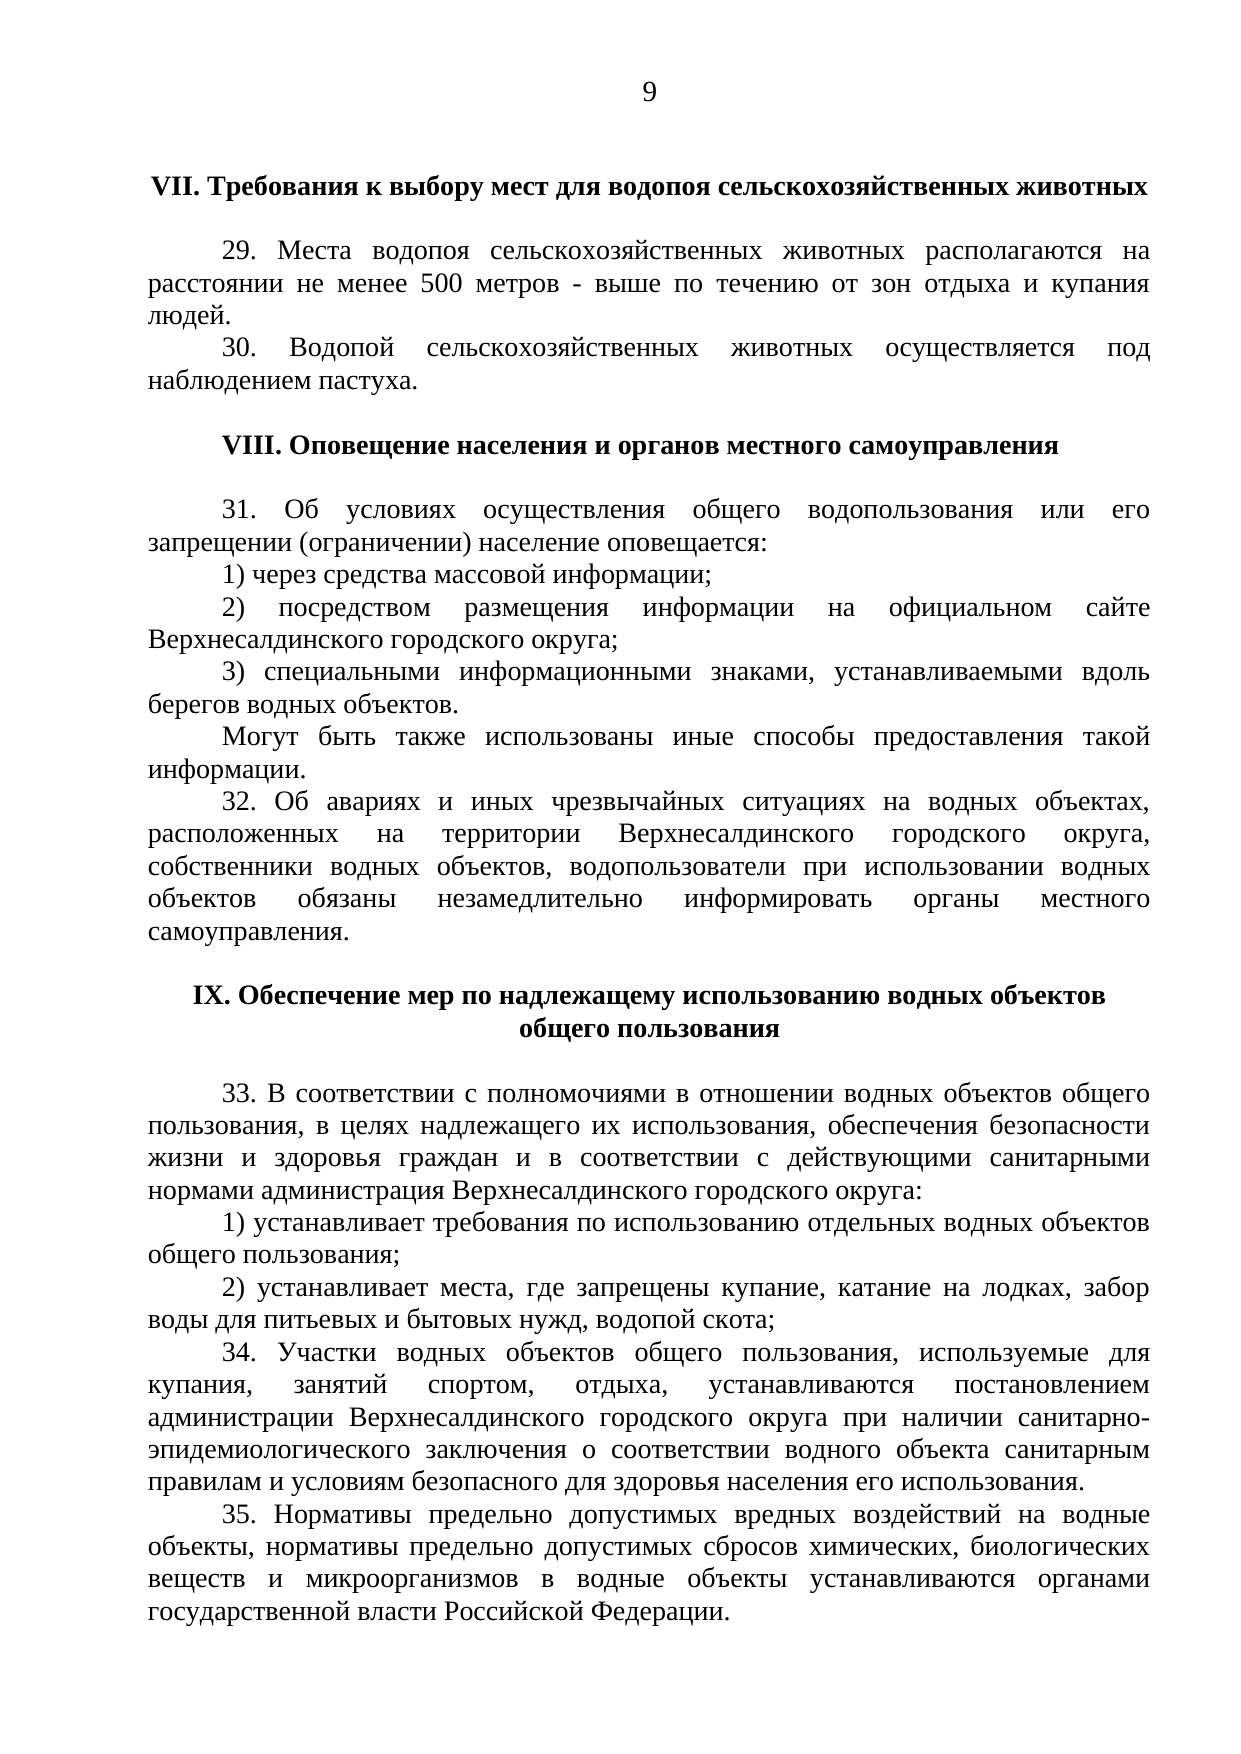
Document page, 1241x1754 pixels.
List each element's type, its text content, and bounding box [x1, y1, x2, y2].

text 35. Нормативы предельно допустимых вредных воздействий на водные объекты, нормативы предельно допустимых сбросов химических, биологических веществ и микроорганизмов в водные объекты устанавливаются органами государственной власти Российской Федерации. [148, 1497, 1152, 1626]
text 2) посредством размещения информации на официальном сайте Верхнесалдинского городского округа; [148, 590, 1152, 654]
text VIII. Оповещение населения и органов местного самоуправления [148, 428, 1152, 460]
text 34. Участки водных объектов общего пользования, используемые для купания, занятий спортом, отдыха, устанавливаются постановлением администрации Верхнесалдинского городского округа при наличии санитарно-эпидемиологического заключения о соответствии водного объекта санитарным правилам и условиям безопасного для здоровья населения его использования. [148, 1335, 1152, 1497]
text 1) устанавливает требования по использованию отдельных водных объектов общего пользования; [148, 1205, 1152, 1270]
text 33. В соответствии с полномочиями в отношении водных объектов общего пользования, в целях надлежащего их использования, обеспечения безопасности жизни и здоровья граждан и в соответствии с действующими санитарными нормами администрация Верхнесалдинского городского округа: [148, 1076, 1152, 1205]
text 1) через средства массовой информации; [148, 557, 1152, 590]
text 30. Водопой сельскохозяйственных животных осуществляется под наблюдением пастуха. [148, 331, 1152, 395]
text 29. Места водопоя сельскохозяйственных животных располагаются на расстоянии не менее 500 метров - выше по течению от зон отдыха и купания людей. [148, 233, 1152, 331]
text 3) специальными информационными знаками, устанавливаемыми вдоль берегов водных объектов. [148, 654, 1152, 719]
text VII. Требования к выбору мест для водопоя сельскохозяйственных животных [148, 168, 1152, 201]
text 32. Об авариях и иных чрезвычайных ситуациях на водных объектах, расположенных на территории Верхнесалдинского городского округа, собственники водных объектов, водопользователи при использовании водных объектов обязаны незамедлительно информировать органы местного самоуправления. [148, 784, 1152, 946]
text 31. Об условиях осуществления общего водопользования или его запрещении (ограничении) население оповещается: [148, 492, 1152, 557]
text IX. Обеспечение мер по надлежащему использованию водных объектов общего пользования [148, 978, 1152, 1043]
text Могут быть также использованы иные способы предоставления такой информации. [148, 719, 1152, 784]
text 2) устанавливает места, где запрещены купание, катание на лодках, забор воды для питьевых и бытовых нужд, водопой скота; [148, 1270, 1152, 1335]
